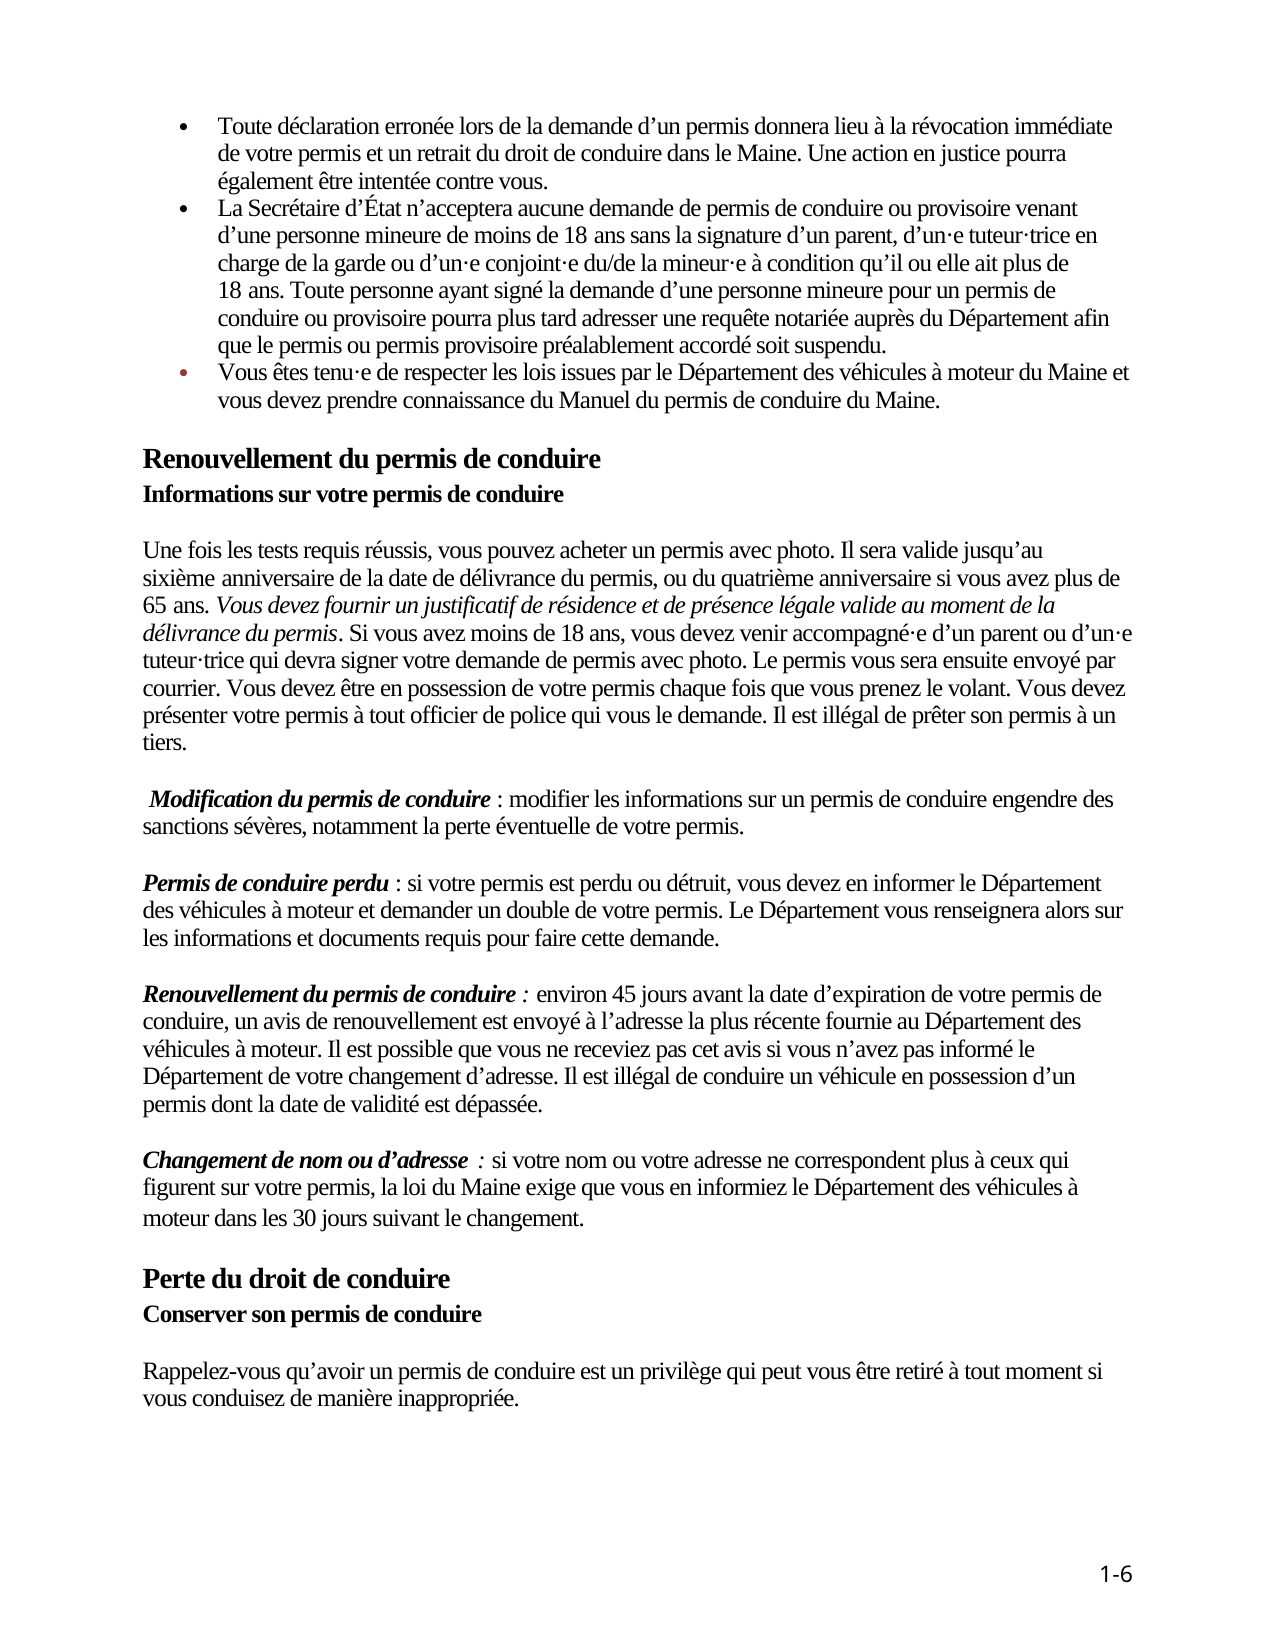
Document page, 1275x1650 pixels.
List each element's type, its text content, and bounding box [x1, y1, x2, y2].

list Vous êtes tenu·e de respecter les lois issues par le Département des véhicules à moteur du Maine et vous devez prendre connaissance du Manuel du permis de conduire du Maine. [180, 359, 1132, 413]
text Rappelez-vous qu’avoir un permis de conduire est un privilège qui peut vous être retiré à tout moment si vous conduisez de manière inappropriée. [142, 1357, 1132, 1412]
text Renouvellement du permis de conduire : environ 45 jours avant la date d’expiration de votre permis de conduire, un avis de renouvellement est envoyé à l’adresse la plus récente fournie au Département des véhicules à moteur. Il est possible que vous ne receviez pas cet avis si vous n’avez pas informé le Département de votre changement d’adresse. Il est illégal de conduire un véhicule en possession d’un permis dont la date de validité est dépassée. [142, 981, 1132, 1117]
text Une fois les tests requis réussis, vous pouvez acheter un permis avec photo. Il sera valide jusqu’au sixième anniversaire de la date de délivrance du permis, ou du quatrième anniversaire si vous avez plus de 65 ans. Vous devez fournir un justificatif de résidence et de présence légale valide au moment de la délivrance du permis. Si vous avez moins de 18 ans, vous devez venir accompagné·e d’un parent ou d’un·e tuteur·trice qui devra signer votre demande de permis avec photo. Le permis vous sera ensuite envoyé par courrier. Vous devez être en possession de votre permis chaque fois que vous prenez le volant. Vous devez présenter votre permis à tout officier de police qui vous le demande. Il est illégal de prêter son permis à un tiers. [142, 537, 1132, 756]
text Changement de nom ou d’adresse : si votre nom ou votre adresse ne correspondent plus à ceux qui figurent sur votre permis, la loi du Maine exige que vous en informiez le Département des véhicules à moteur dans les 30 jours suivant le changement. [142, 1147, 1132, 1234]
list La Secrétaire d’État n’acceptera aucune demande de permis de conduire ou provisoire venant d’une personne mineure de moins de 18 ans sans la signature d’un parent, d’un·e tuteur·trice en charge de la garde ou d’un·e conjoint·e du/de la mineur·e à condition qu’il ou elle ait plus de 18 ans. Toute personne ayant signé la demande d’une personne mineure pour un permis de conduire ou provisoire pourra plus tard adresser une requête notariée auprès du Département afin que le permis ou permis provisoire préalablement accordé soit suspendu. [180, 194, 1132, 359]
list Toute déclaration erronée lors de la demande d’un permis donnera lieu à la révocation immédiate de votre permis et un retrait du droit de conduire dans le Maine. Une action en justice pourra également être intentée contre vous. [180, 112, 1132, 194]
text Informations sur votre permis de conduire [142, 481, 1132, 508]
subtitle Perte du droit de conduire [142, 1263, 1132, 1294]
subtitle Renouvellement du permis de conduire [142, 443, 1132, 474]
text Permis de conduire perdu : si votre permis est perdu ou détruit, vous devez en informer le Département des véhicules à moteur et demander un double de votre permis. Le Département vous renseignera alors sur les informations et documents requis pour faire cette demande. [142, 869, 1132, 951]
text Conserver son permis de conduire [142, 1301, 1132, 1328]
text Modification du permis de conduire : modifier les informations sur un permis de conduire engendre des sanctions sévères, notamment la perte éventuelle de votre permis. [142, 785, 1132, 840]
